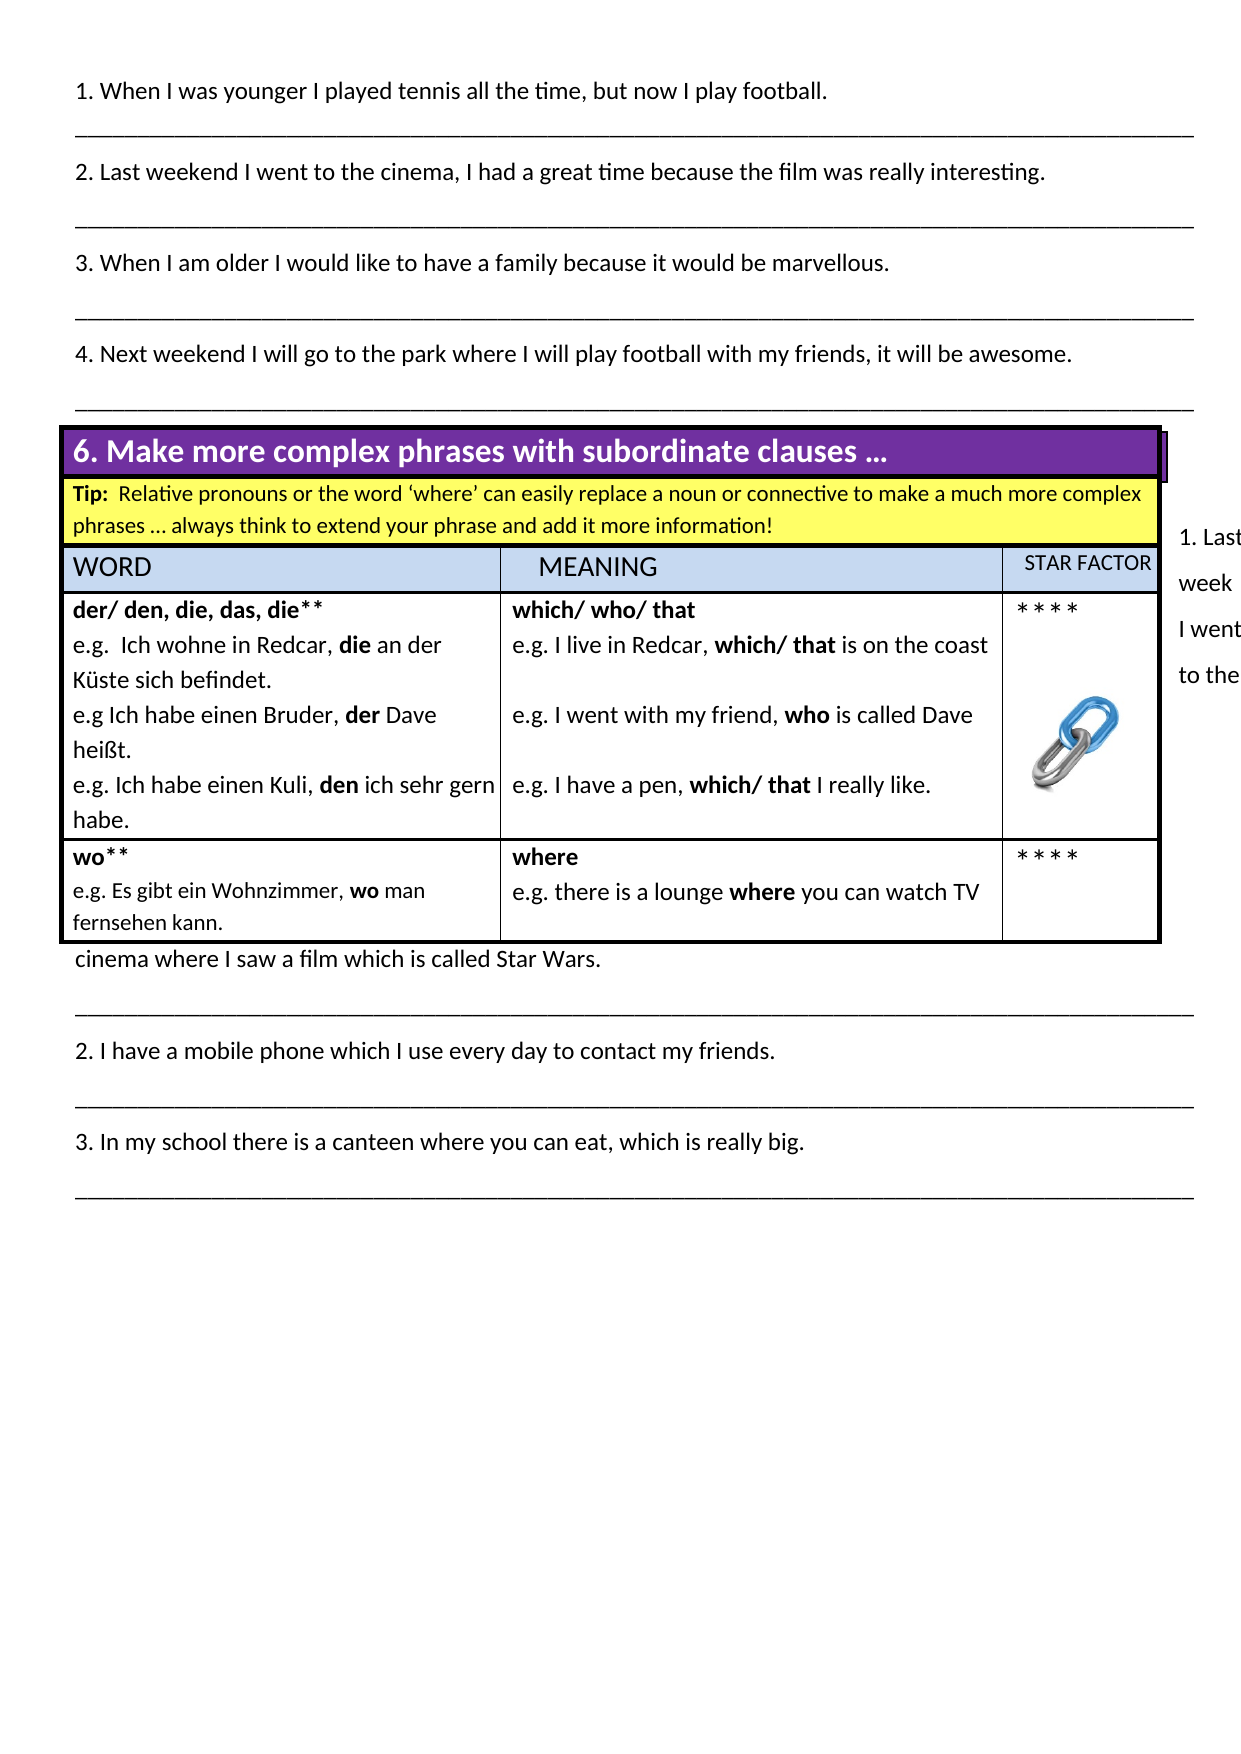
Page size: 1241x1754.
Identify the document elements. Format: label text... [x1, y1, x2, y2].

text 3. In my school there is a canteen where you can eat, which is really big. [75, 1126, 1240, 1157]
text 1. Last week I went to the cinema where I saw a film which is called Star Wars. [75, 522, 1240, 974]
table_cell where e.g. there is a lounge where you can watch TV [501, 841, 1002, 940]
text __________________________________________________________________________________________ [75, 1081, 1240, 1111]
table_cell der/ den, die, das, die** e.g. Ich wohne in Redcar, die an der Küste sich befindet. e.g Ich habe einen Bruder, der Dave heißt. e.g. Ich habe einen Kuli, den ich sehr gern habe. [64, 594, 500, 838]
table_cell **** [1003, 841, 1157, 940]
text 3. When I am older I would like to have a family because it would be marvellous. [75, 247, 1240, 278]
table_cell **** [1003, 594, 1157, 838]
table_cell wo** e.g. Es gibt ein Wohnzimmer, wo man fernsehen kann. [64, 841, 500, 940]
text __________________________________________________________________________________________ [75, 1172, 1240, 1203]
text __________________________________________________________________________________________ [75, 201, 1240, 232]
table_cell STAR FACTOR [1003, 548, 1157, 591]
text 4. Next weekend I will go to the park where I will play football with my friends, it will be awesome. [75, 339, 1240, 369]
text __________________________________________________________________________________________ [75, 989, 1240, 1020]
text 1. When I was younger I played tennis all the time, but now I play football. [75, 75, 1240, 106]
text 2. I have a mobile phone which I use every day to contact my friends. [75, 1035, 1240, 1065]
text 2. Last weekend I went to the cinema, I had a great time because the film was really interesting. [75, 156, 1240, 186]
table_header 6. Make more complex phrases with subordinate clauses … [64, 430, 1157, 474]
text __________________________________________________________________________________________ [75, 293, 1240, 323]
table_cell WORD [64, 548, 500, 591]
text __________________________________________________________________________________________ [75, 110, 1240, 141]
picture [1003, 687, 1149, 801]
table_cell which/ who/ that e.g. I live in Redcar, which/ that is on the coast e.g. I went with my friend, who is called Dave e.g. I have a pen, which/ that I really like. [501, 594, 1002, 838]
table_cell MEANING [501, 548, 1002, 591]
text __________________________________________________________________________________________ [75, 384, 1240, 415]
table_cell Tip: Relative pronouns or the word ‘where’ can easily replace a noun or connective to make a much more complex phrases … always think to extend your phrase and add it more information! [64, 479, 1157, 543]
